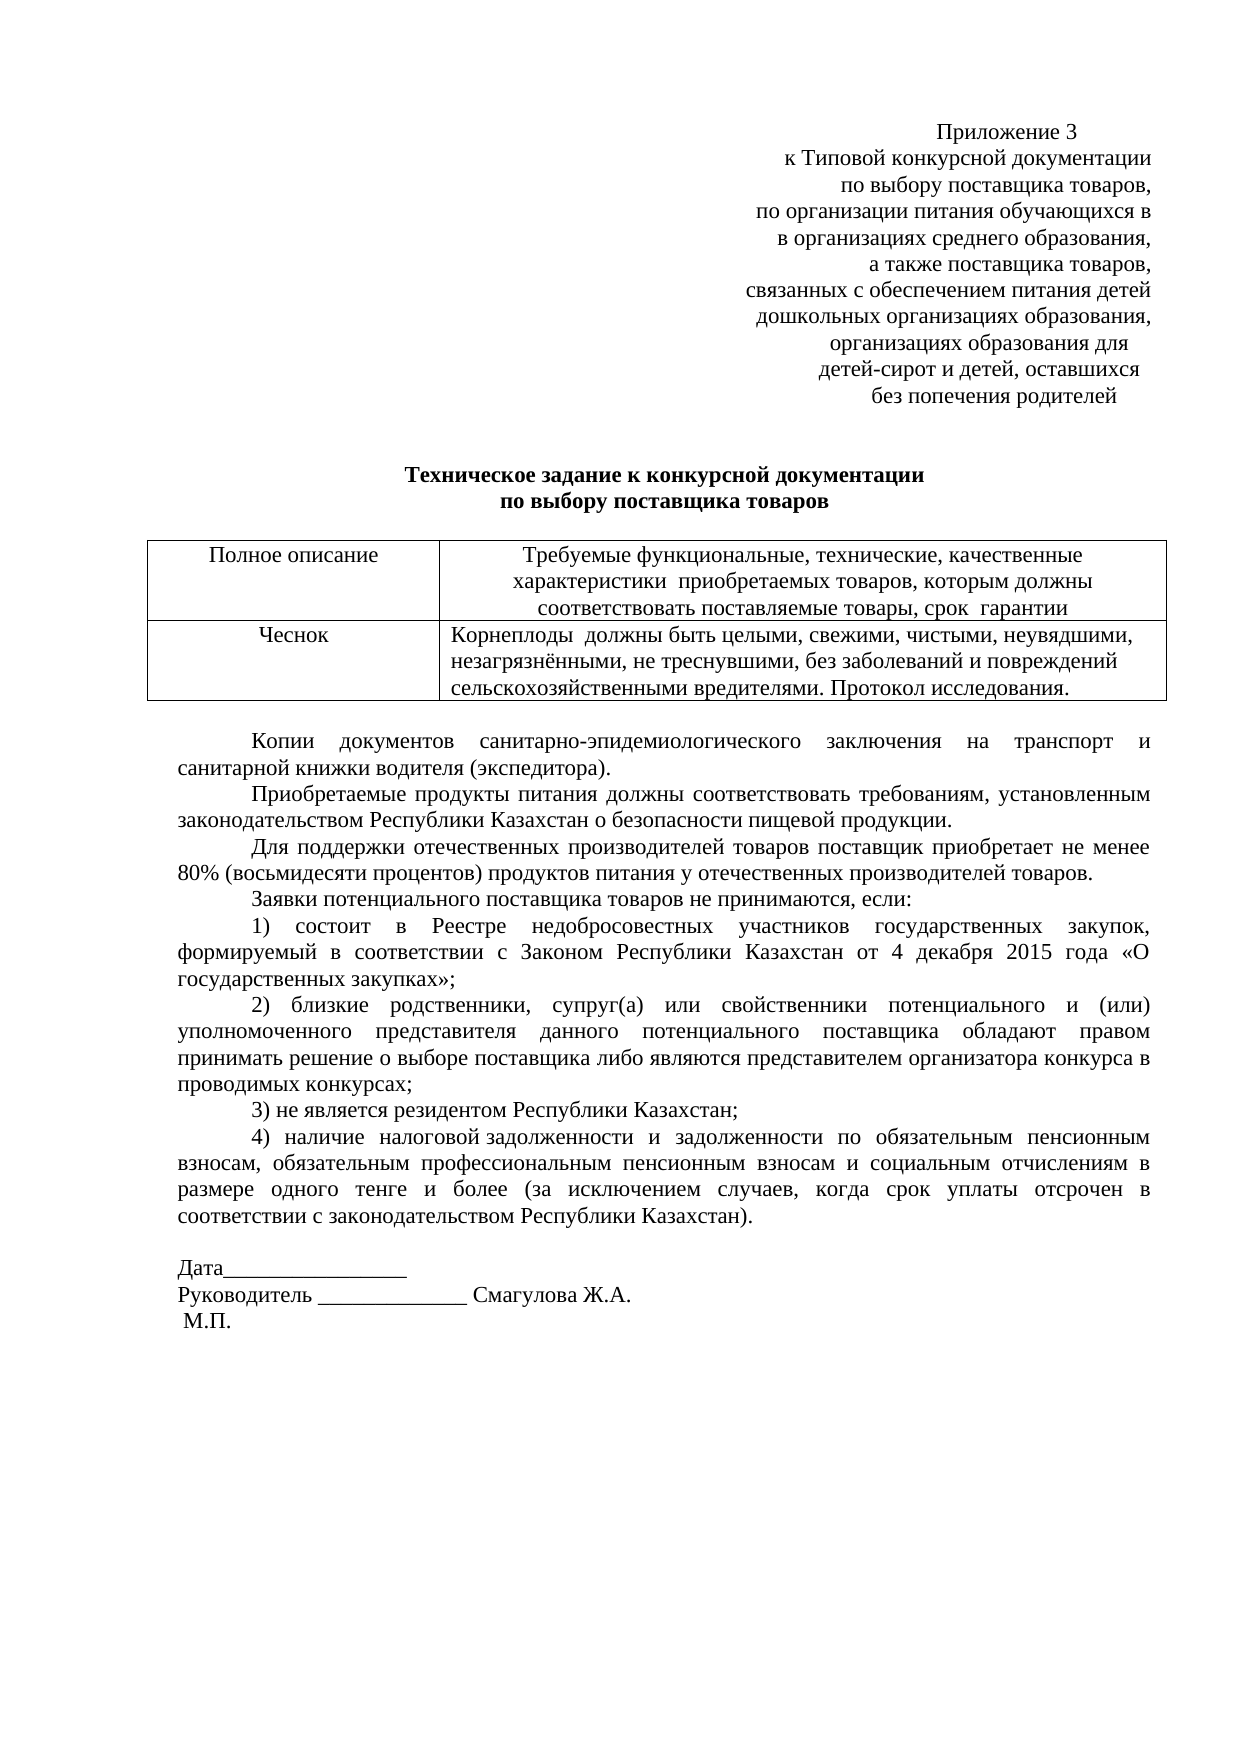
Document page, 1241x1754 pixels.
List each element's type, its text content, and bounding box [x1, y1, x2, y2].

text в организациях среднего образования, [177, 223, 1152, 250]
text М.П. [177, 1307, 1152, 1333]
text Руководитель _____________ Смагулова Ж.А. [177, 1281, 1152, 1307]
text Заявки потенциального поставщика товаров не принимаются, если: [177, 886, 1152, 912]
text а также поставщика товаров, [177, 250, 1152, 276]
text Техническое задание к конкурсной документации [177, 461, 1152, 487]
text дошкольных организациях образования, организациях образования для детей-сирот и детей, оставшихся без попечения родителей [177, 303, 1152, 408]
text Дата________________ [177, 1254, 1152, 1281]
table_header Полное описание [148, 541, 439, 620]
text 4) наличие налоговой задолженности и задолженности по обязательным пенсионным взносам, обязательным профессиональным пенсионным взносам и социальным отчислениям в размере одного тенге и более (за исключением случаев, когда срок уплаты отсрочен в соответствии с законодательством Республики Казахстан). [177, 1123, 1152, 1228]
text 2) близкие родственники, супруг(а) или свойственники потенциального и (или) уполномоченного представителя данного потенциального поставщика обладают правом принимать решение о выборе поставщика либо являются представителем организатора конкурса в проводимых конкурсах; [177, 991, 1152, 1096]
text по организации питания обучающихся в [177, 197, 1152, 223]
text 3) не является резидентом Республики Казахстан; [177, 1096, 1152, 1123]
text Копии документов санитарно-эпидемиологического заключения на транспорт и санитарной книжки водителя (экспедитора). [177, 727, 1152, 780]
table_header Требуемые функциональные, технические, качественные характеристики приобретаемых товаров, которым должны соответствовать поставляемые товары, срок гарантии [440, 541, 1166, 620]
text Для поддержки отечественных производителей товаров поставщик приобретает не менее 80% (восьмидесяти процентов) продуктов питания у отечественных производителей товаров. [177, 833, 1152, 886]
table_cell Чеснок [148, 621, 439, 700]
text по выбору поставщика товаров [177, 487, 1152, 513]
text связанных с обеспечением питания детей [177, 276, 1152, 303]
text 1) состоит в Реестре недобросовестных участников государственных закупок, формируемый в соответствии с Законом Республики Казахстан от 4 декабря 2015 года «О государственных закупках»; [177, 912, 1152, 991]
table_cell Корнеплоды должны быть целыми, свежими, чистыми, неувядшими, незагрязнёнными, не треснувшими, без заболеваний и повреждений сельскохозяйственными вредителями. Протокол исследования. [440, 621, 1166, 700]
text Приобретаемые продукты питания должны соответствовать требованиям, установленным законодательством Республики Казахстан о безопасности пищевой продукции. [177, 780, 1152, 833]
text Приложение 3 к Типовой конкурсной документации по выбору поставщика товаров, [177, 118, 1152, 197]
